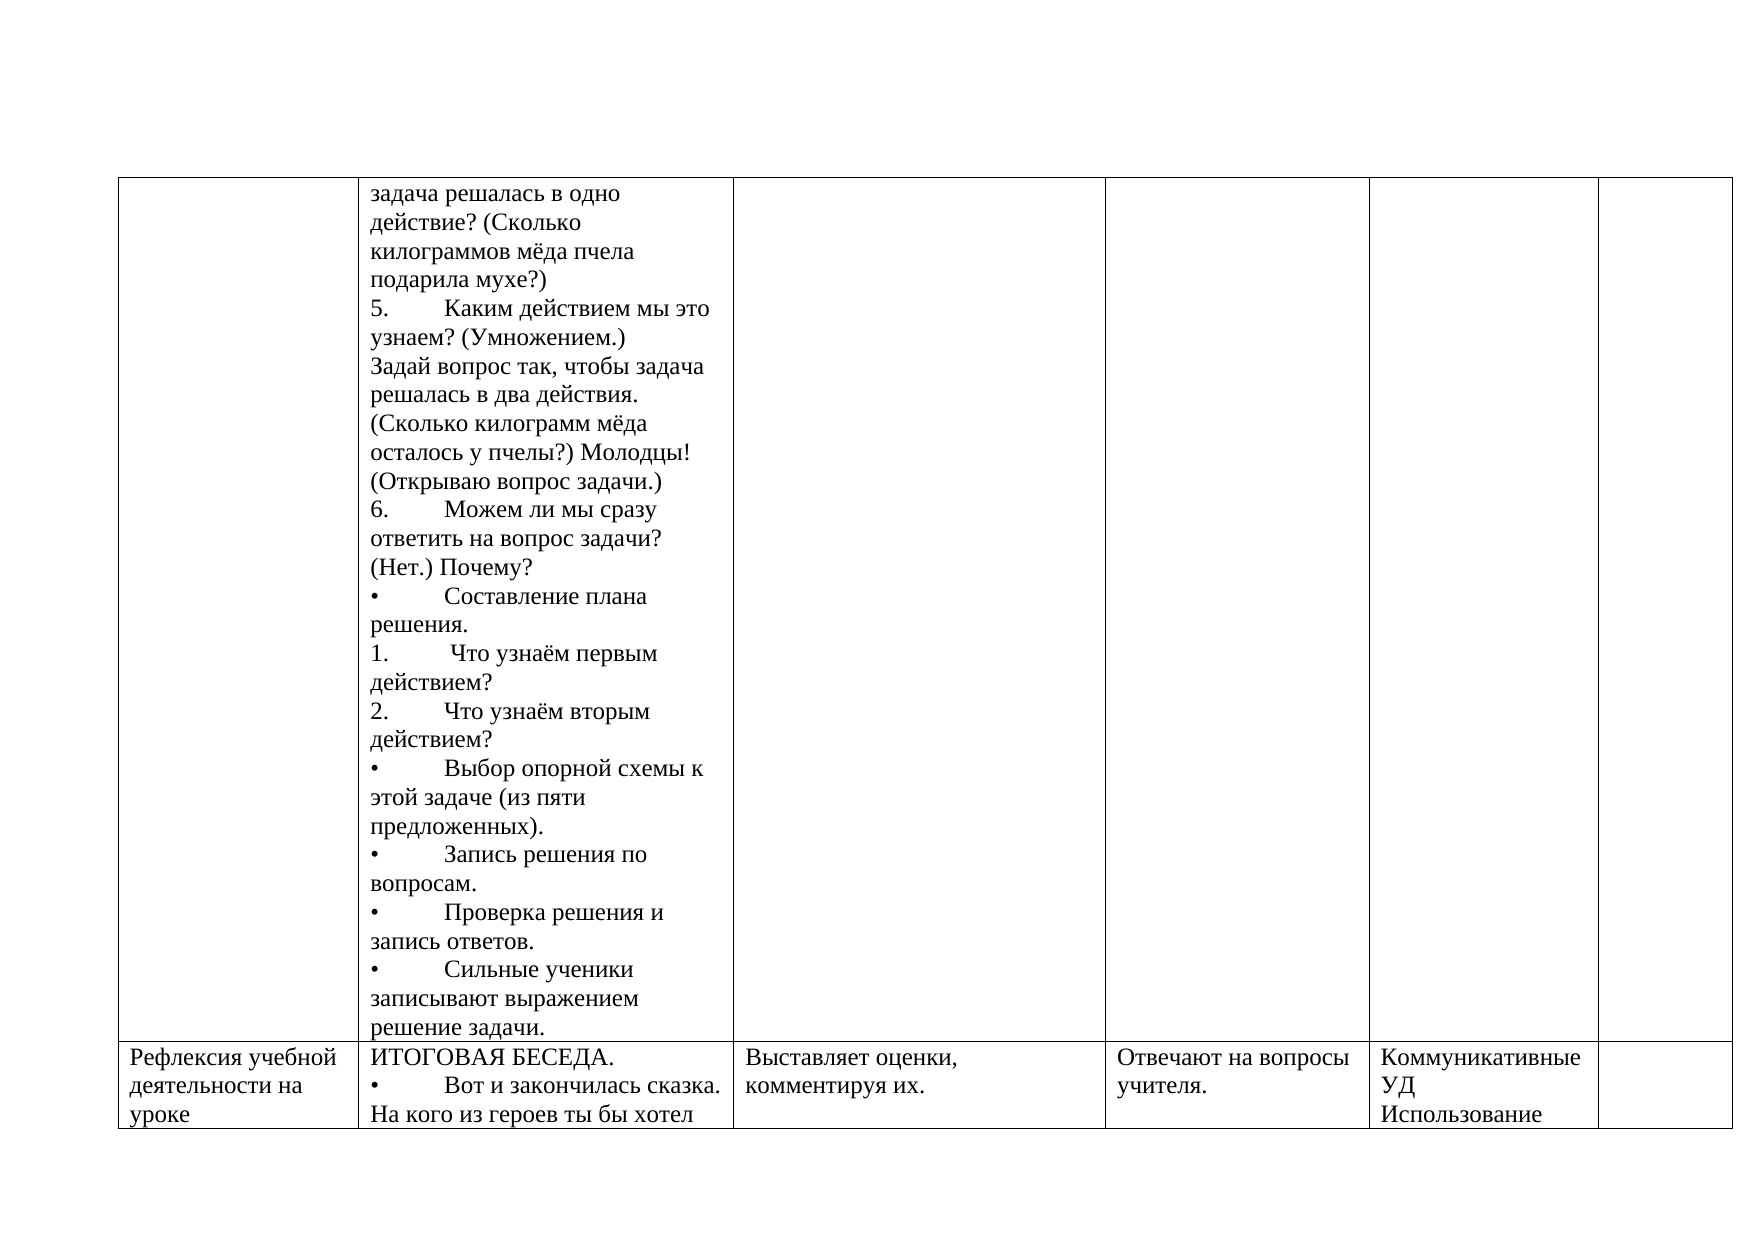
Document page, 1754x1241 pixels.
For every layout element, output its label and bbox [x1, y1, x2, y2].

table_cell [1370, 1042, 1598, 1128]
table_cell [734, 1042, 1105, 1128]
table_cell [1599, 178, 1732, 1041]
table_cell [1106, 178, 1369, 1041]
table_cell [1599, 1042, 1732, 1128]
table_cell [359, 1042, 733, 1128]
table_cell [119, 1042, 358, 1128]
table_cell [1106, 1042, 1369, 1128]
table_cell [1370, 178, 1598, 1041]
table_cell [359, 178, 733, 1041]
table_cell [734, 178, 1105, 1041]
table_cell [119, 178, 358, 1041]
